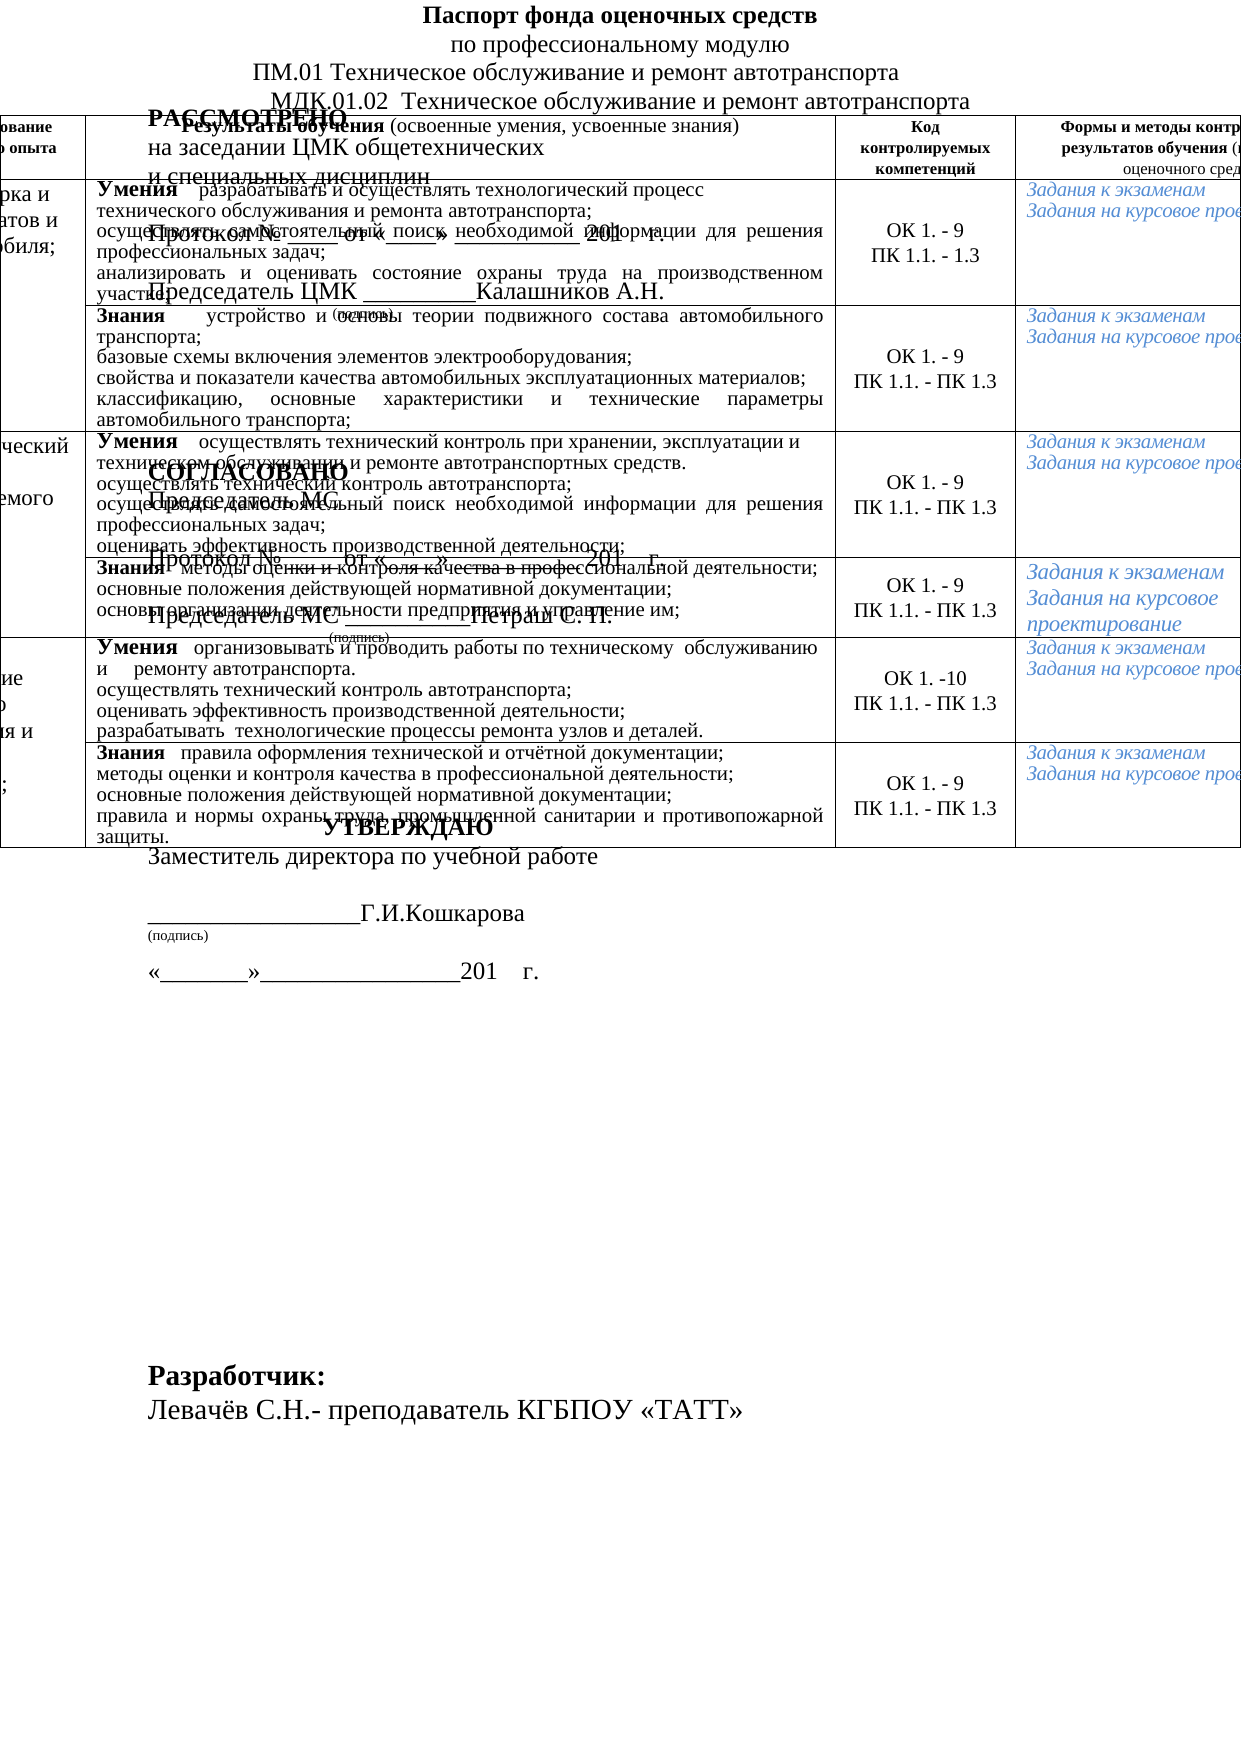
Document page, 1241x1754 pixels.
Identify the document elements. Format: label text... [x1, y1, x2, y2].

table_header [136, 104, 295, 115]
table_cell СОГЛАСОВАНО Председатель МС Протокол № ____ от «____» __________ 201 г. Председатель МС __________Петраш С. П. (подпись) [136, 457, 679, 557]
table_header РАССМОТРЕНО на заседании ЦМК общетехнических и специальных дисциплин Протокол № ____ от «____» __________ 201 г. Председатель ЦМК _________Калашников А.Н. (подпись) [136, 432, 679, 457]
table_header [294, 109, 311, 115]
table_cell УТВЕРЖДАЮ Заместитель директора по учебной работе _________________Г.И.Кошкарова (подпись) «_______»________________201 г. [136, 812, 679, 847]
text Левачёв С.Н.- преподаватель КГБПОУ «ТАТТ» [148, 1392, 1167, 1425]
table_header РАССМОТРЕНО на заседании ЦМК общетехнических и специальных дисциплин Протокол № ____ от «____» __________ 201 г. Председатель ЦМК _________Калашников А.Н. (подпись) [136, 180, 679, 305]
table_header РАССМОТРЕНО на заседании ЦМК общетехнических и специальных дисциплин Протокол № ____ от «____» __________ 201 г. Председатель ЦМК _________Калашников А.Н. (подпись) [136, 116, 679, 179]
table_cell УТВЕРЖДАЮ Заместитель директора по учебной работе _________________Г.И.Кошкарова (подпись) «_______»________________201 г. [136, 848, 679, 1013]
table_cell СОГЛАСОВАНО Председатель МС Протокол № ____ от «____» __________ 201 г. Председатель МС __________Петраш С. П. (подпись) [136, 638, 679, 742]
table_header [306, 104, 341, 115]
table_cell СОГЛАСОВАНО Председатель МС Протокол № ____ от «____» __________ 201 г. Председатель МС __________Петраш С. П. (подпись) [136, 558, 679, 637]
text Разработчик: [148, 1358, 1167, 1392]
table_header РАССМОТРЕНО на заседании ЦМК общетехнических и специальных дисциплин Протокол № ____ от «____» __________ 201 г. Председатель ЦМК _________Калашников А.Н. (подпись) [136, 306, 679, 431]
table_cell СОГЛАСОВАНО Председатель МС Протокол № ____ от «____» __________ 201 г. Председатель МС __________Петраш С. П. (подпись) [136, 743, 679, 812]
